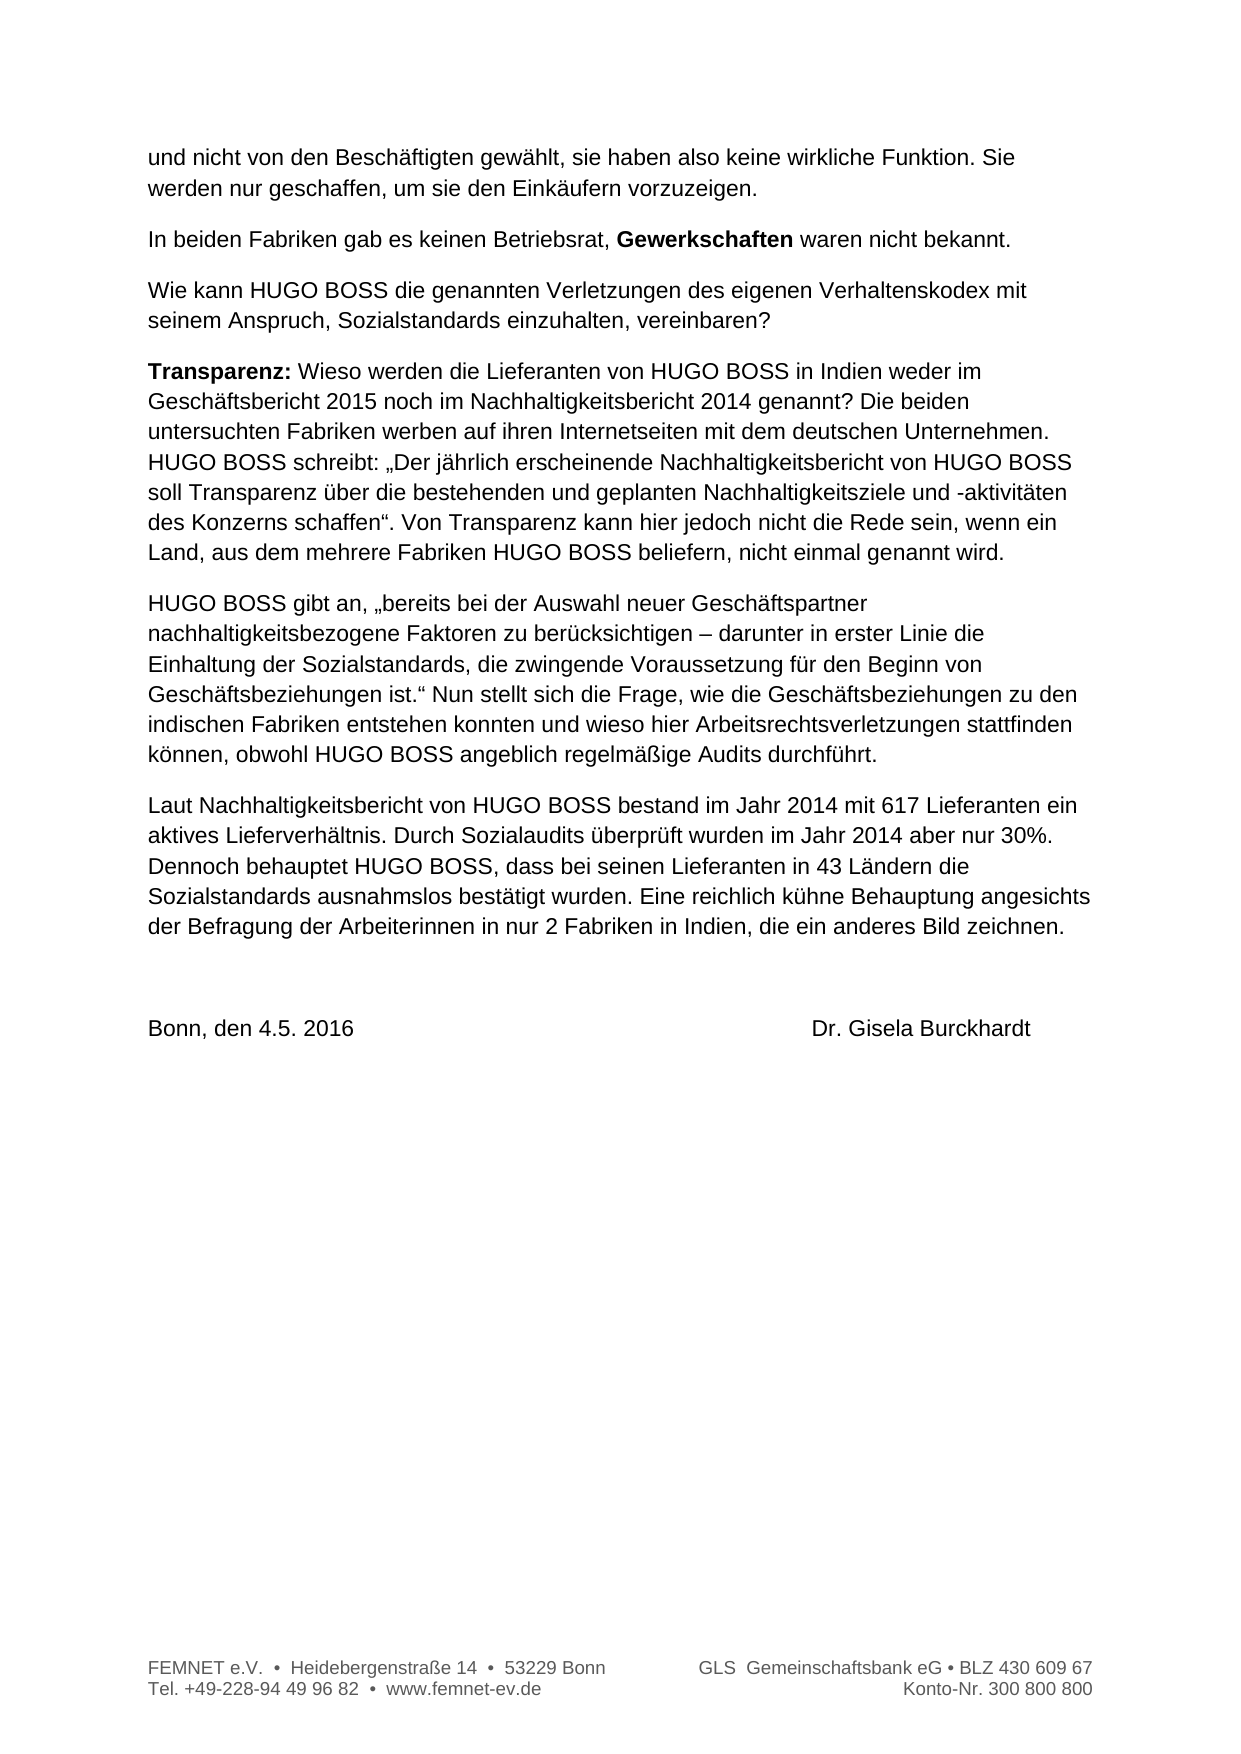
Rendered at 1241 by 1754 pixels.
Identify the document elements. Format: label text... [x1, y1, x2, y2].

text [148, 144, 1093, 201]
text Bonn, den 4.5. 2016 Dr. Gisela Burckhardt [148, 1015, 1093, 1041]
text HUGO BOSS gibt an, „bereits bei der Auswahl neuer Geschäftspartner nachhaltigkeitsbezogene Faktoren zu berücksichtigen – darunter in erster Linie die Einhaltung der Sozialstandards, die zwingende Voraussetzung für den Beginn von Geschäftsbeziehungen ist.“ Nun stellt sich die Frage, wie die Geschäftsbeziehungen zu den indischen Fabriken entstehen konnten und wieso hier Arbeitsrechtsverletzungen stattfinden können, obwohl HUGO BOSS angeblich regelmäßige Audits durchführt. [148, 590, 1093, 767]
text In beiden Fabriken gab es keinen Betriebsrat, Gewerkschaften waren nicht bekannt. [148, 226, 1093, 252]
text Wie kann HUGO BOSS die genannten Verletzungen des eigenen Verhaltenskodex mit seinem Anspruch, Sozialstandards einzuhalten, vereinbaren? [148, 277, 1093, 333]
text Laut Nachhaltigkeitsbericht von HUGO BOSS bestand im Jahr 2014 mit 617 Lieferanten ein aktives Lieferverhältnis. Durch Sozialaudits überprüft wurden im Jahr 2014 aber nur 30%. Dennoch behauptet HUGO BOSS, dass bei seinen Lieferanten in 43 Ländern die Sozialstandards ausnahmslos bestätigt wurden. Eine reichlich kühne Behauptung angesichts der Befragung der Arbeiterinnen in nur 2 Fabriken in Indien, die ein anderes Bild zeichnen. [148, 792, 1093, 939]
text Transparenz: Wieso werden die Lieferanten von HUGO BOSS in Indien weder im Geschäftsbericht 2015 noch im Nachhaltigkeitsbericht 2014 genannt? Die beiden untersuchten Fabriken werben auf ihren Internetseiten mit dem deutschen Unternehmen. HUGO BOSS schreibt: „Der jährlich erscheinende Nachhaltigkeitsbericht von HUGO BOSS soll Transparenz über die bestehenden und geplanten Nachhaltigkeitsziele und -aktivitäten des Konzerns schaffen“. Von Transparenz kann hier jedoch nicht die Rede sein, wenn ein Land, aus dem mehrere Fabriken HUGO BOSS beliefern, nicht einmal genannt wird. [148, 358, 1093, 565]
